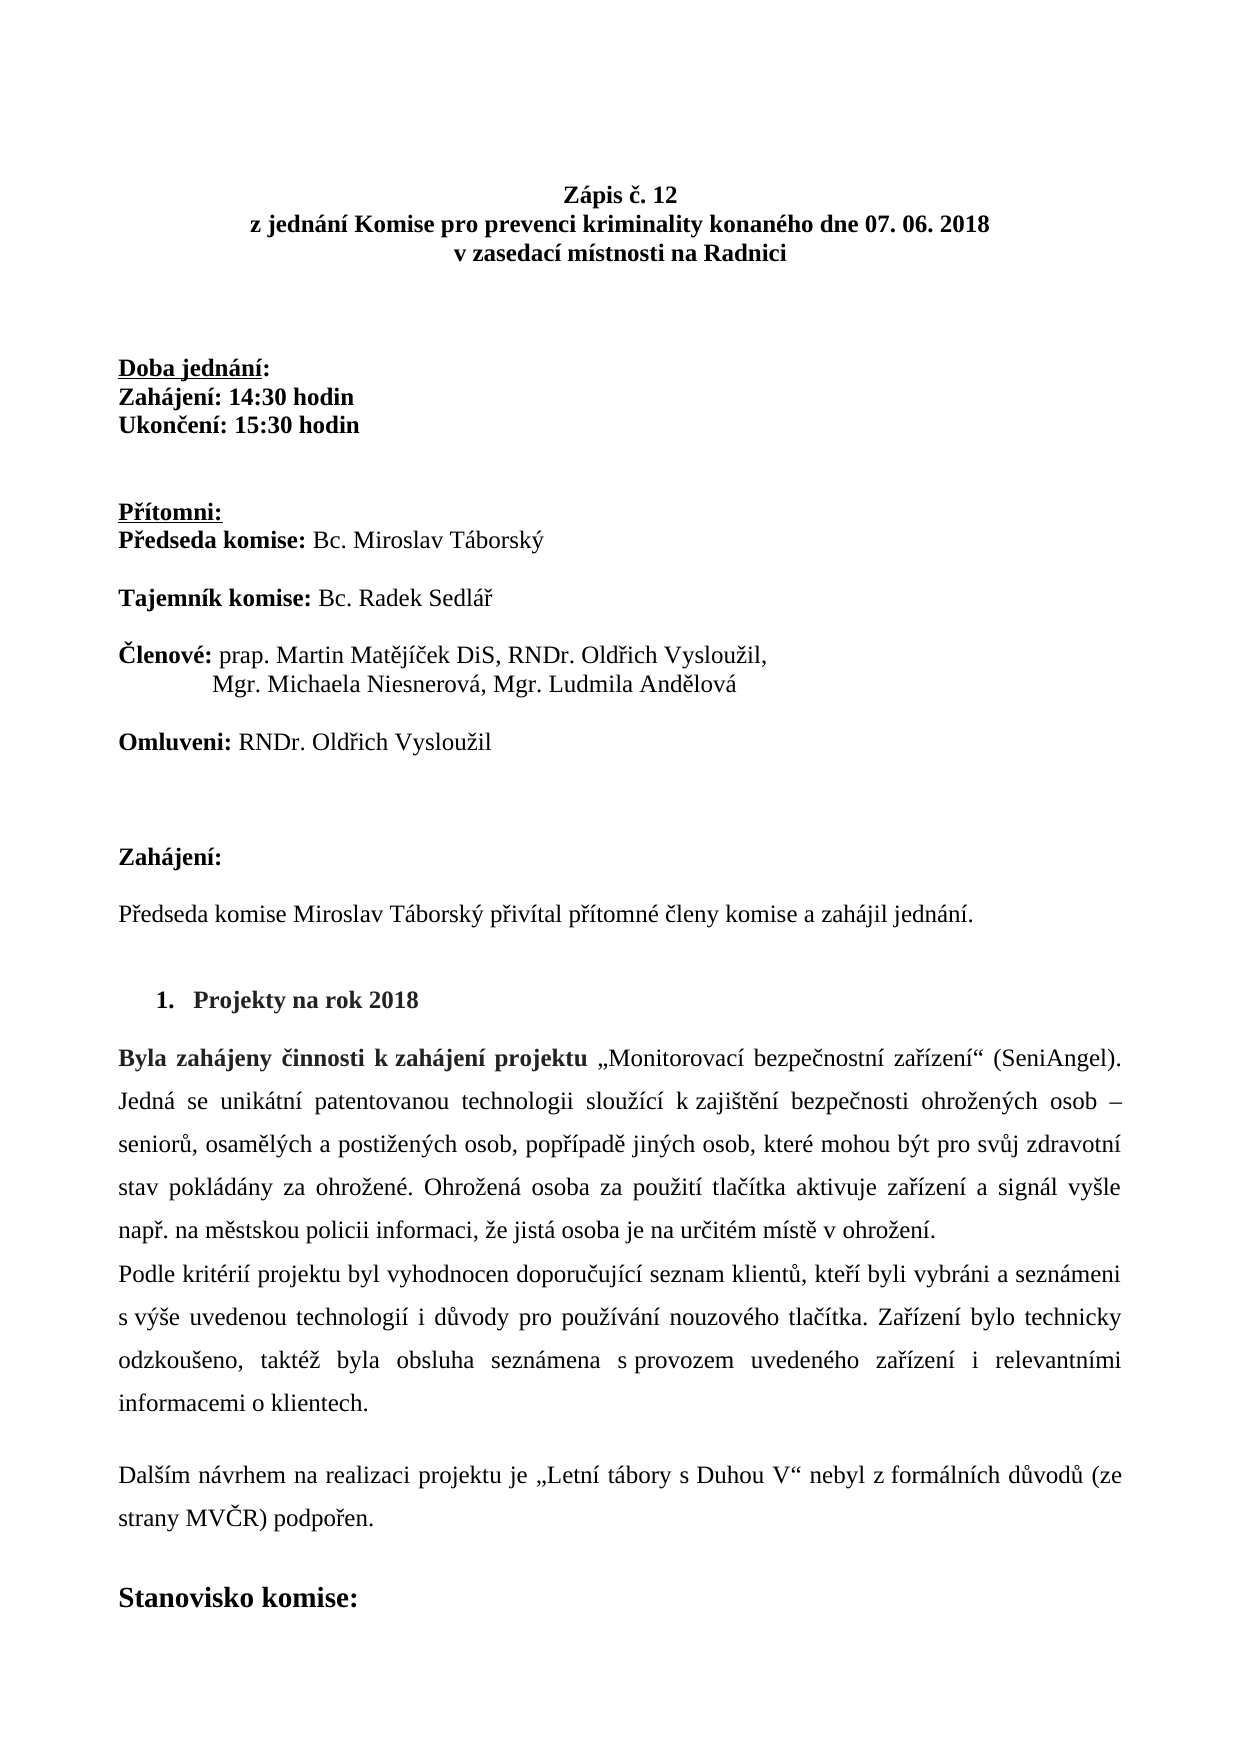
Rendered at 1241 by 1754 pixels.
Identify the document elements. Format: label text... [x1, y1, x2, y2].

text Dalším návrhem na realizaci projektu je „Letní tábory s Duhou V“ nebyl z formálních důvodů (ze strany MVČR) podpořen. [118, 1460, 1122, 1532]
text Zápis č. 12 [118, 181, 1122, 209]
text Předseda komise: Bc. Miroslav Táborský [118, 526, 1122, 554]
text Omluveni: RNDr. Oldřich Vysloužil [118, 727, 1122, 756]
text Podle kritérií projektu byl vyhodnocen doporučující seznam klientů, kteří byli vybráni a seznámeni s výše uvedenou technologií i důvody pro používání nouzového tlačítka. Zařízení bylo technicky odzkoušeno, taktéž byla obsluha seznámena s provozem uvedeného zařízení i relevantními informacemi o klientech. [118, 1259, 1122, 1417]
text v zasedací místnosti na Radnici [118, 238, 1122, 267]
list Projekty na rok 2018 [156, 986, 1122, 1014]
text Stanovisko komise: [118, 1580, 1122, 1613]
text Zahájení: 14:30 hodin [118, 382, 1122, 411]
text Členové: prap. Martin Matějíček DiS, RNDr. Oldřich Vysloužil, Mgr. Michaela Niesnerová, Mgr. Ludmila Andělová [118, 641, 1122, 698]
text Přítomni: [118, 497, 1122, 526]
text Tajemník komise: Bc. Radek Sedlář [118, 583, 1122, 612]
text Předseda komise Miroslav Táborský přivítal přítomné členy komise a zahájil jednání. [118, 899, 1122, 928]
text Byla zahájeny činnosti k zahájení projektu „Monitorovací bezpečnostní zařízení“ (SeniAngel). Jedná se unikátní patentovanou technologii sloužící k zajištění bezpečnosti ohrožených osob – seniorů, osamělých a postižených osob, popřípadě jiných osob, které mohou být pro svůj zdravotní stav pokládány za ohrožené. Ohrožená osoba za použití tlačítka aktivuje zařízení a signál vyšle např. na městskou policii informaci, že jistá osoba je na určitém místě v ohrožení. [118, 1043, 1122, 1244]
text Doba jednání: [118, 353, 1122, 382]
text Ukončení: 15:30 hodin [118, 411, 1122, 439]
text Zahájení: [118, 842, 1122, 871]
text z jednání Komise pro prevenci kriminality konaného dne 07. 06. 2018 [118, 209, 1122, 238]
